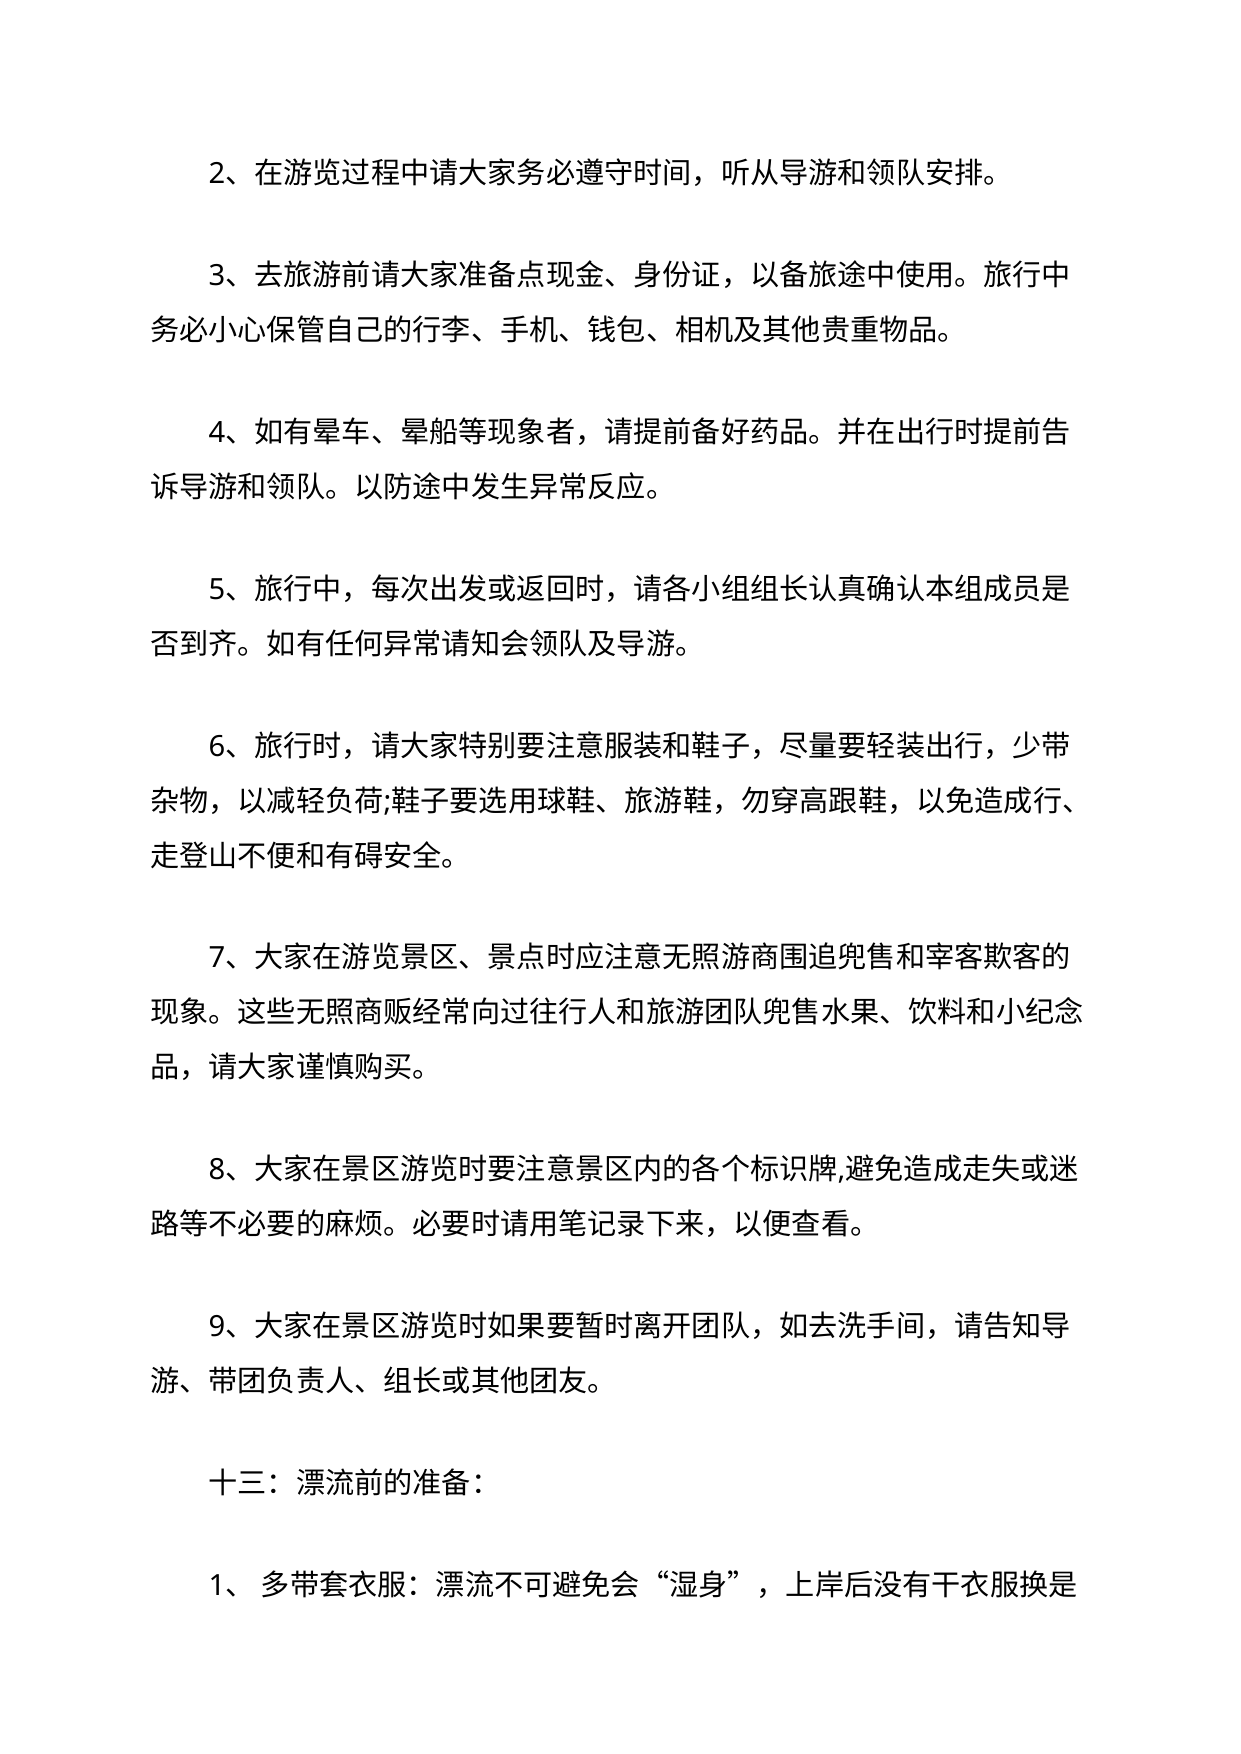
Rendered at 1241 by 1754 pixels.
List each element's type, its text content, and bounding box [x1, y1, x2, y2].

text 十三：漂流前的准备： [150, 1459, 1090, 1502]
text 3、去旅游前请大家准备点现金、身份证，以备旅途中使用。旅行中务必小心保管自己的行李、手机、钱包、相机及其他贵重物品。 [150, 252, 1090, 349]
text 2、在游览过程中请大家务必遵守时间，听从导游和领队安排。 [150, 150, 1090, 192]
text 4、如有晕车、晕船等现象者，请提前备好药品。并在出行时提前告诉导游和领队。以防途中发生异常反应。 [150, 409, 1090, 506]
text 7、大家在游览景区、景点时应注意无照游商围追兜售和宰客欺客的现象。这些无照商贩经常向过往行人和旅游团队兜售水果、饮料和小纪念品，请大家谨慎购买。 [150, 934, 1090, 1086]
text 8、大家在景区游览时要注意景区内的各个标识牌,避免造成走失或迷路等不必要的麻烦。必要时请用笔记录下来，以便查看。 [150, 1146, 1090, 1243]
text 9、大家在景区游览时如果要暂时离开团队，如去洗手间，请告知导游、带团负责人、组长或其他团友。 [150, 1302, 1090, 1400]
text 5、旅行中，每次出发或返回时，请各小组组长认真确认本组成员是否到齐。如有任何异常请知会领队及导游。 [150, 566, 1090, 663]
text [150, 1561, 1090, 1603]
text 6、旅行时，请大家特别要注意服装和鞋子，尽量要轻装出行，少带杂物，以减轻负荷;鞋子要选用球鞋、旅游鞋，勿穿高跟鞋，以免造成行、走登山不便和有碍安全。 [150, 722, 1090, 874]
